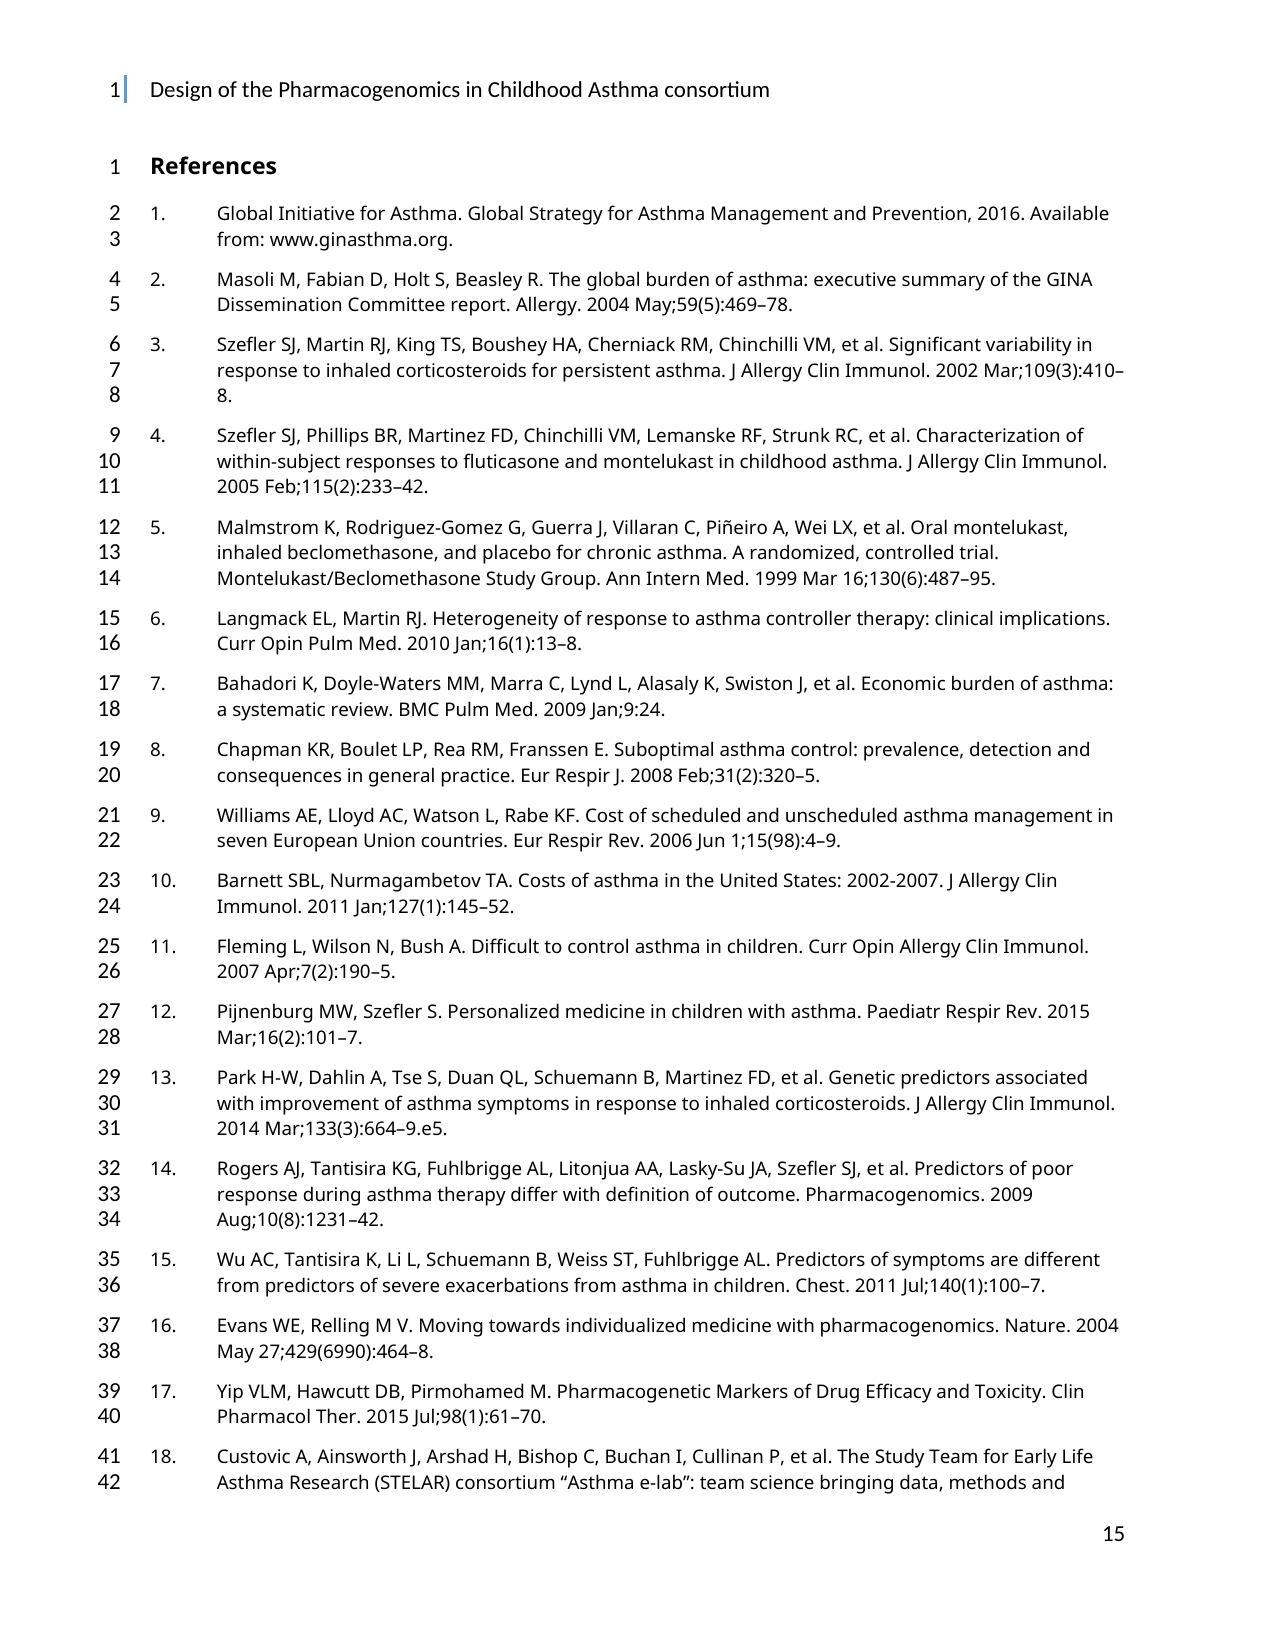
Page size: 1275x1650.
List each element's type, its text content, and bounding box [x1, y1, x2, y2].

text 12. Pijnenburg MW, Szefler S. Personalized medicine in children with asthma. Paediatr Respir Rev. 2015 Mar;16(2):101–7. [150, 999, 1125, 1050]
text 1. Global Initiative for Asthma. Global Strategy for Asthma Management and Prevention, 2016. Available from: www.ginasthma.org. [150, 200, 1125, 251]
text 7. Bahadori K, Doyle-Waters MM, Marra C, Lynd L, Alasaly K, Swiston J, et al. Economic burden of asthma: a systematic review. BMC Pulm Med. 2009 Jan;9:24. [150, 671, 1125, 722]
text 13. Park H-W, Dahlin A, Tse S, Duan QL, Schuemann B, Martinez FD, et al. Genetic predictors associated with improvement of asthma symptoms in response to inhaled corticosteroids. J Allergy Clin Immunol. 2014 Mar;133(3):664–9.e5. [150, 1064, 1125, 1141]
text 16. Evans WE, Relling M V. Moving towards individualized medicine with pharmacogenomics. Nature. 2004 May 27;429(6990):464–8. [150, 1312, 1125, 1363]
text 10. Barnett SBL, Nurmagambetov TA. Costs of asthma in the United States: 2002-2007. J Allergy Clin Immunol. 2011 Jan;127(1):145–52. [150, 868, 1125, 919]
text 15. Wu AC, Tantisira K, Li L, Schuemann B, Weiss ST, Fuhlbrigge AL. Predictors of symptoms are different from predictors of severe exacerbations from asthma in children. Chest. 2011 Jul;140(1):100–7. [150, 1247, 1125, 1298]
text 9. Williams AE, Lloyd AC, Watson L, Rabe KF. Cost of scheduled and unscheduled asthma management in seven European Union countries. Eur Respir Rev. 2006 Jun 1;15(98):4–9. [150, 802, 1125, 853]
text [150, 1444, 1125, 1495]
text 6. Langmack EL, Martin RJ. Heterogeneity of response to asthma controller therapy: clinical implications. Curr Opin Pulm Med. 2010 Jan;16(1):13–8. [150, 605, 1125, 656]
text 11. Fleming L, Wilson N, Bush A. Difficult to control asthma in children. Curr Opin Allergy Clin Immunol. 2007 Apr;7(2):190–5. [150, 933, 1125, 984]
text 8. Chapman KR, Boulet LP, Rea RM, Franssen E. Suboptimal asthma control: prevalence, detection and consequences in general practice. Eur Respir J. 2008 Feb;31(2):320–5. [150, 736, 1125, 787]
text 17. Yip VLM, Hawcutt DB, Pirmohamed M. Pharmacogenetic Markers of Drug Efficacy and Toxicity. Clin Pharmacol Ther. 2015 Jul;98(1):61–70. [150, 1378, 1125, 1429]
text 4. Szefler SJ, Phillips BR, Martinez FD, Chinchilli VM, Lemanske RF, Strunk RC, et al. Characterization of within-subject responses to fluticasone and montelukast in childhood asthma. J Allergy Clin Immunol. 2005 Feb;115(2):233–42. [150, 423, 1125, 499]
text 2. Masoli M, Fabian D, Holt S, Beasley R. The global burden of asthma: executive summary of the GINA Dissemination Committee report. Allergy. 2004 May;59(5):469–78. [150, 266, 1125, 317]
text 14. Rogers AJ, Tantisira KG, Fuhlbrigge AL, Litonjua AA, Lasky-Su JA, Szefler SJ, et al. Predictors of poor response during asthma therapy differ with definition of outcome. Pharmacogenomics. 2009 Aug;10(8):1231–42. [150, 1156, 1125, 1232]
text References [150, 150, 1125, 181]
text 3. Szefler SJ, Martin RJ, King TS, Boushey HA, Cherniack RM, Chinchilli VM, et al. Significant variability in response to inhaled corticosteroids for persistent asthma. J Allergy Clin Immunol. 2002 Mar;109(3):410–8. [150, 332, 1125, 408]
text 5. Malmstrom K, Rodriguez-Gomez G, Guerra J, Villaran C, Piñeiro A, Wei LX, et al. Oral montelukast, inhaled beclomethasone, and placebo for chronic asthma. A randomized, controlled trial. Montelukast/Beclomethasone Study Group. Ann Intern Med. 1999 Mar 16;130(6):487–95. [150, 514, 1125, 591]
